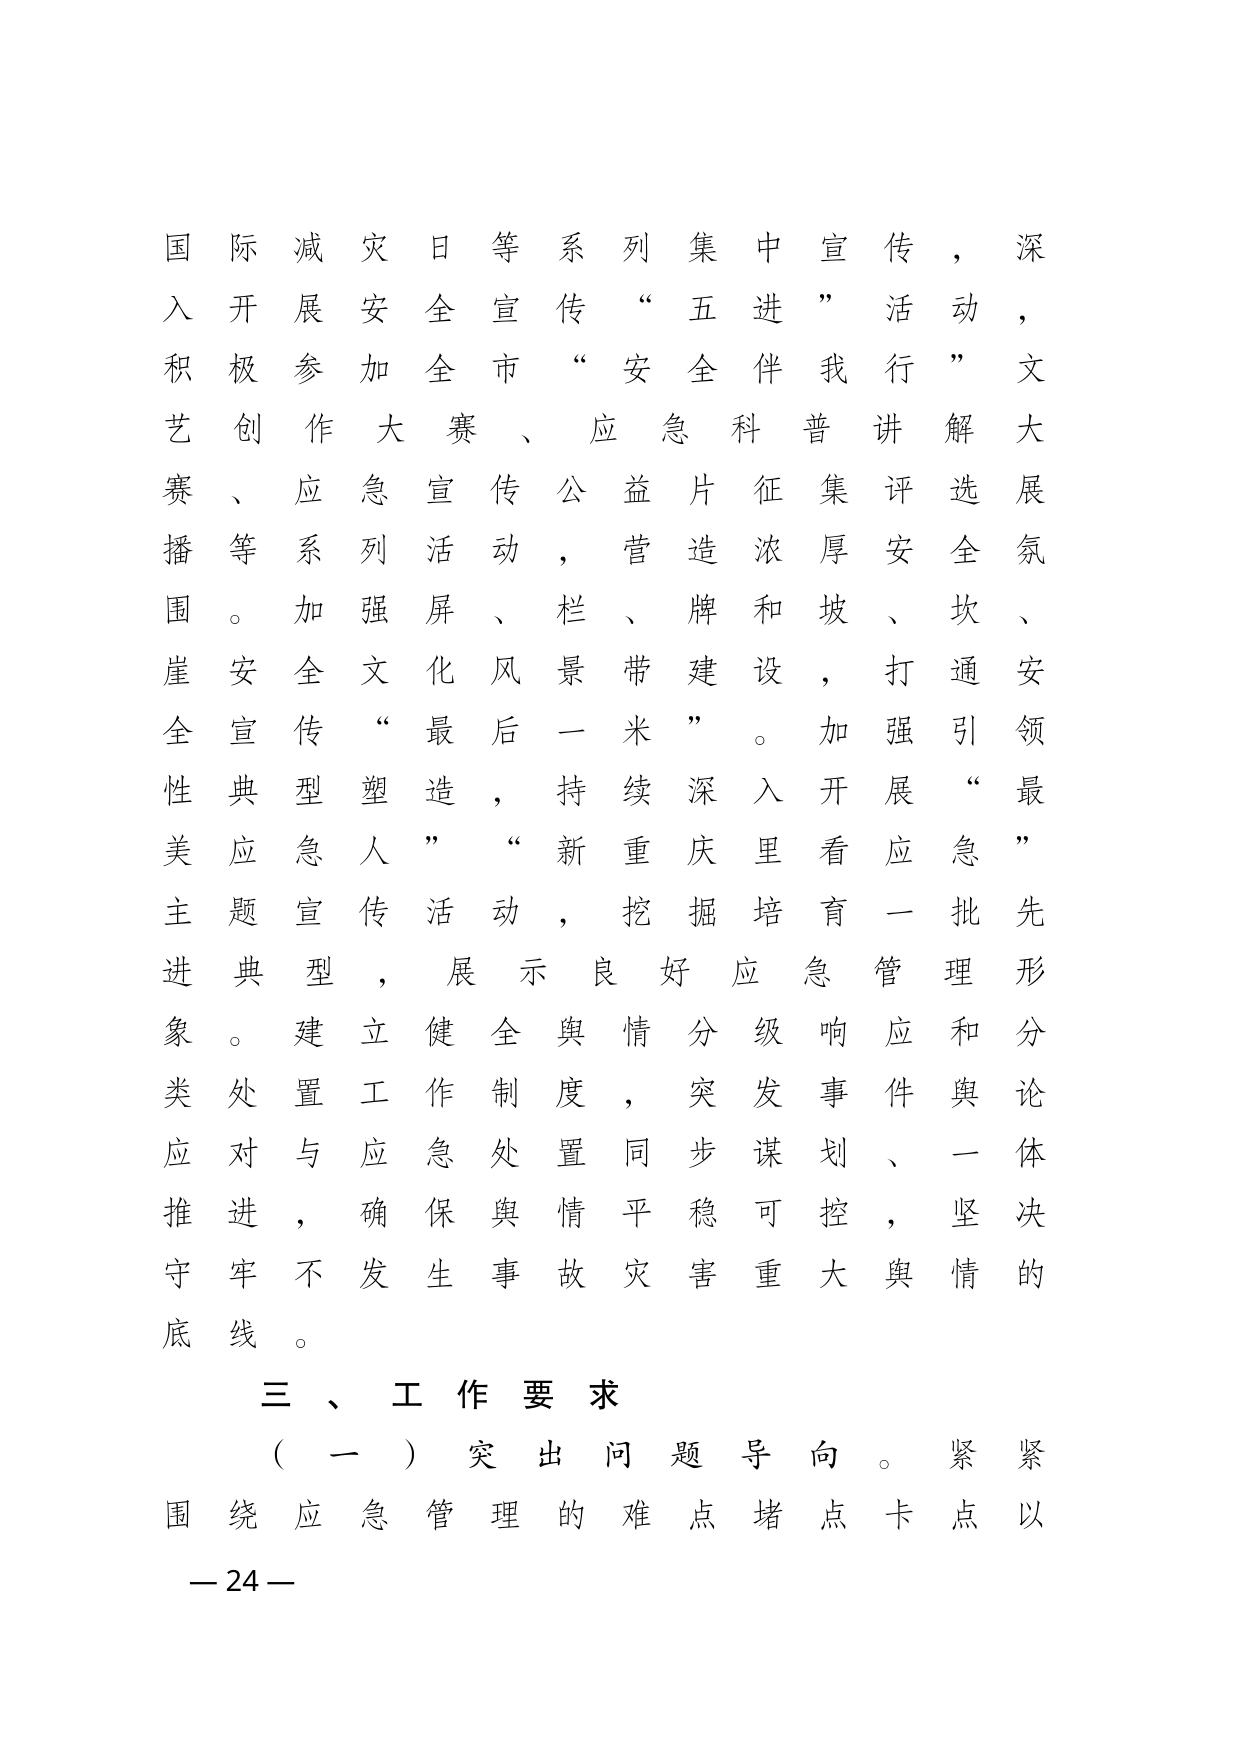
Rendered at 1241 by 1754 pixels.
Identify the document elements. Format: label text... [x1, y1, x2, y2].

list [161, 1426, 1079, 1546]
list 三、工作要求 [161, 1365, 1079, 1426]
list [161, 219, 1079, 1365]
